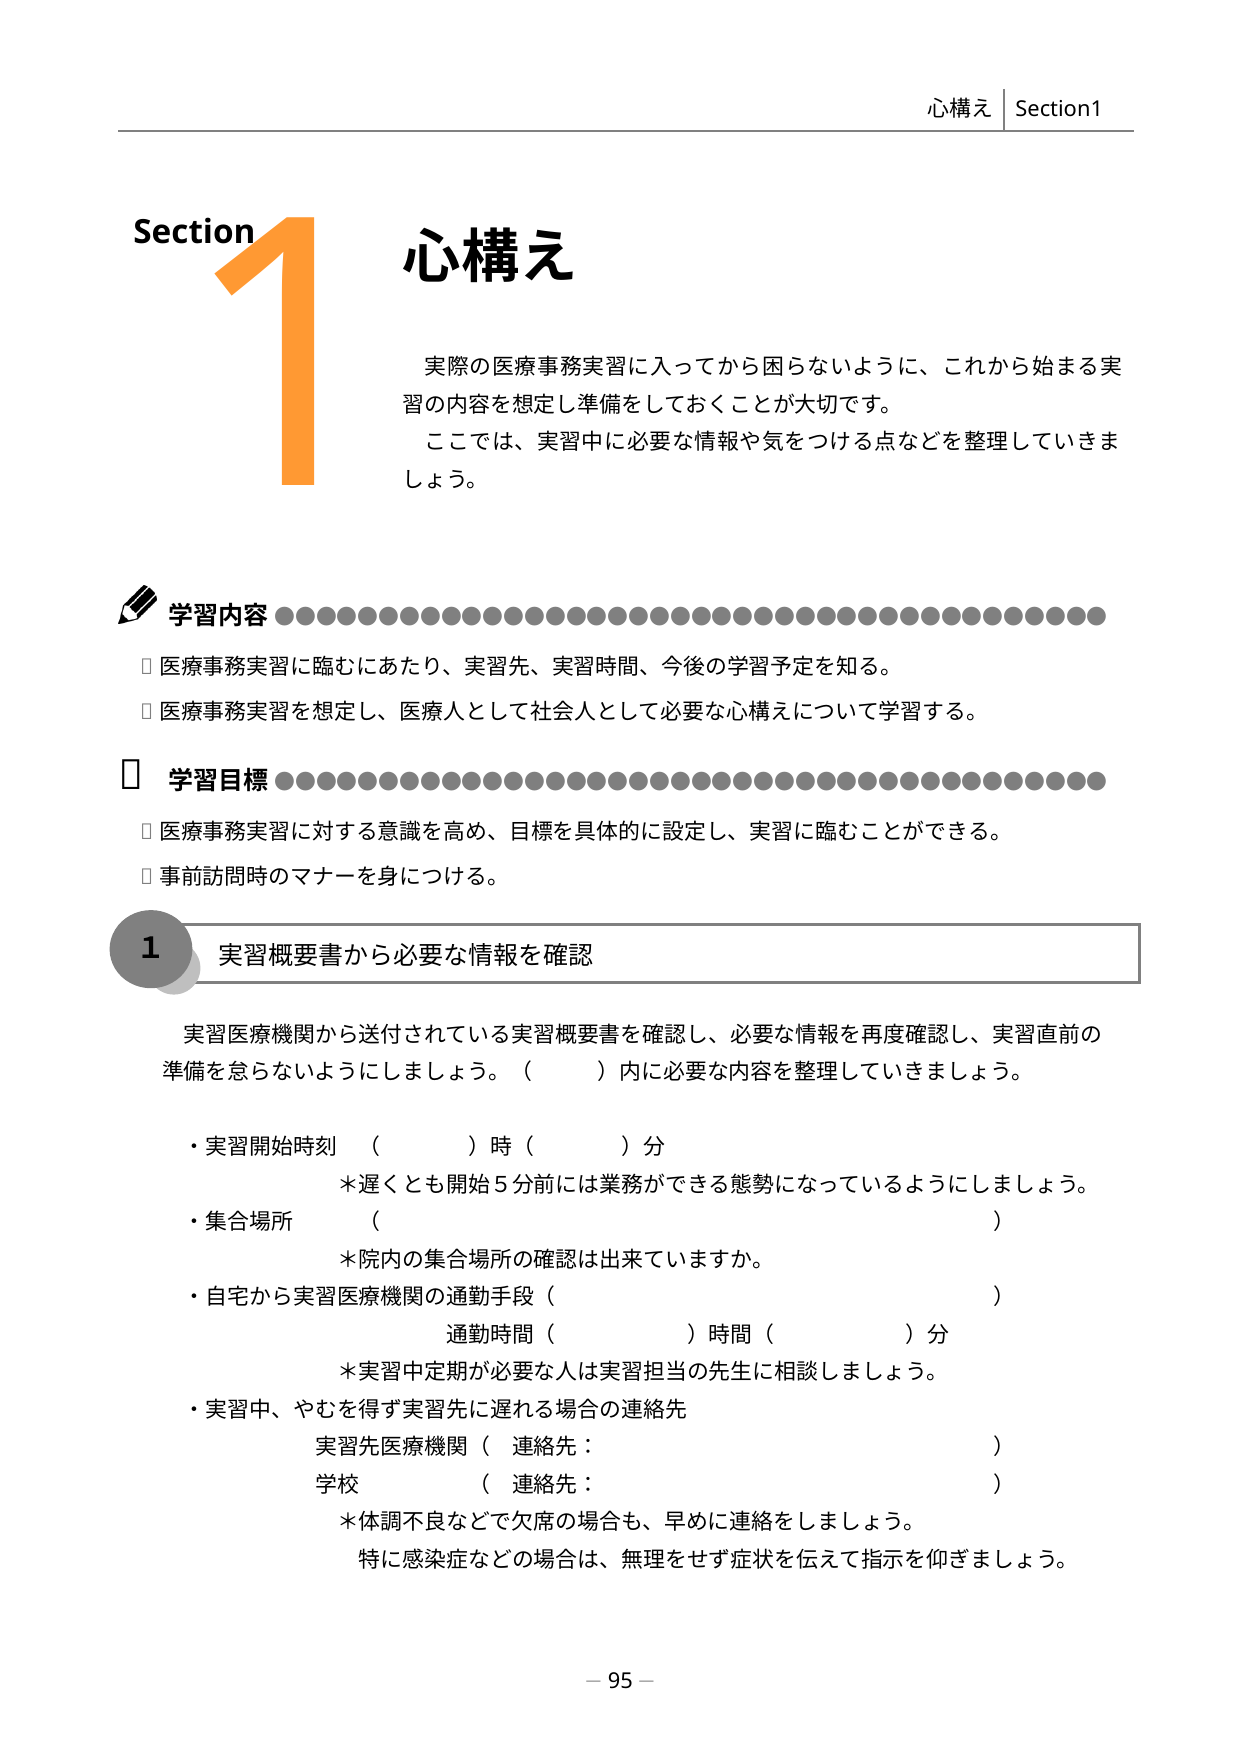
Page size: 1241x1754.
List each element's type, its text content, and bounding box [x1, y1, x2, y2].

text ・実習中、やむを得ず実習先に遅れる場合の連絡先 [118, 1389, 1122, 1426]
text 実際の医療事務実習に入ってから困らないように、これから始まる実習の内容を想定し準備をしておくことが大切です。 [402, 346, 1122, 421]
text 🚩 学習目標 ●●●●●●●●●●●●●●●●●●●●●●●●●●●●●●●●●●●●●●●● [118, 736, 1122, 811]
text ＊実習中定期が必要な人は実習担当の先生に相談しましょう。 [118, 1351, 1122, 1389]
text ・実習開始時刻 （ ）時（ ）分 [118, 1126, 1122, 1164]
text 特に感染症などの場合は、無理をせず症状を伝えて指示を仰ぎましょう。 [118, 1539, 1122, 1576]
text ＊遅くとも開始５分前には業務ができる態勢になっているようにしましょう。 [118, 1164, 1122, 1201]
text 🍀 医療事務実習に対する意識を高め、目標を具体的に設定し、実習に臨むことができる。 [140, 811, 1122, 849]
text ・集合場所 （ ） [118, 1201, 1122, 1239]
text 🍀 医療事務実習を想定し、医療人として社会人として必要な心構えについて学習する。 [140, 691, 1122, 729]
text ＊院内の集合場所の確認は出来ていますか。 [118, 1239, 1122, 1276]
text 🍀 医療事務実習に臨むにあたり、実習先、実習時間、今後の学習予定を知る。 [140, 646, 1122, 684]
text 学校 （ 連絡先： ） [118, 1464, 1122, 1501]
text ・自宅から実習医療機関の通勤手段（ ） [118, 1276, 1122, 1314]
text ＊体調不良などで欠席の場合も、早めに連絡をしましょう。 [118, 1501, 1122, 1539]
text ここでは、実習中に必要な情報や気をつける点などを整理していきましょう。 [402, 421, 1122, 496]
text 心構え [402, 196, 1122, 309]
text 🍀 事前訪問時のマナーを身につける。 [140, 856, 1122, 894]
text 実習先医療機関（ 連絡先： ） [118, 1426, 1122, 1464]
text 通勤時間（ ）時間（ ）分 [118, 1314, 1122, 1351]
text 学習内容 ●●●●●●●●●●●●●●●●●●●●●●●●●●●●●●●●●●●●●●●● [118, 571, 1122, 646]
text 準備を怠らないようにしましょう。（ ）内に必要な内容を整理していきましょう。 [118, 1051, 1122, 1089]
text 実習医療機関から送付されている実習概要書を確認し、必要な情報を再度確認し、実習直前の [118, 1014, 1122, 1051]
